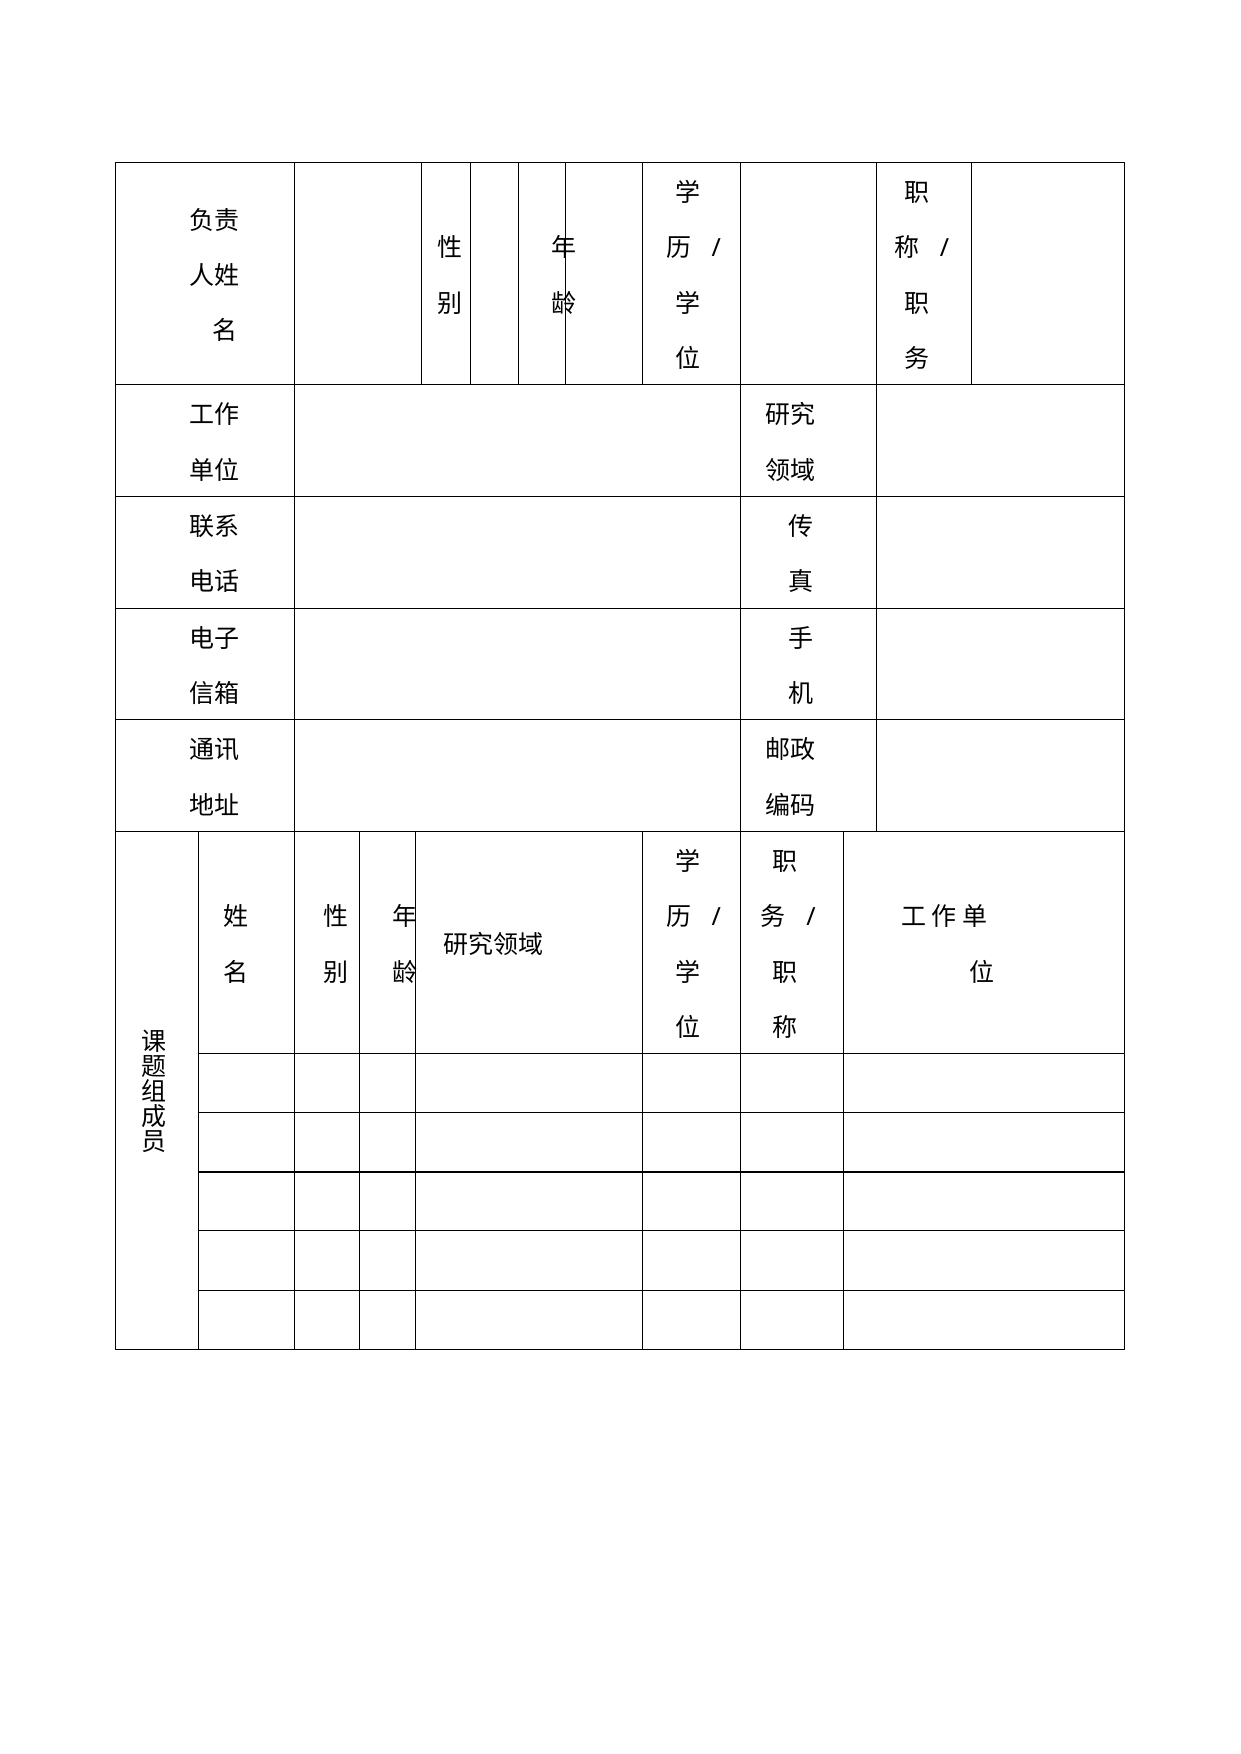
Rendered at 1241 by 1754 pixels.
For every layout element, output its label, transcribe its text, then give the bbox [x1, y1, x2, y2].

table_cell [416, 1231, 642, 1289]
table_cell [741, 1054, 843, 1112]
table_cell [416, 1054, 642, 1112]
table_header [295, 163, 421, 384]
table_cell [877, 497, 1124, 608]
table_cell [643, 1173, 740, 1230]
table_cell [844, 1291, 1124, 1348]
table_cell 年龄 [360, 832, 415, 1053]
table_header [741, 163, 876, 384]
table_header 性别 [422, 163, 470, 384]
table_cell [416, 1291, 642, 1348]
table_cell [199, 1113, 294, 1171]
table_cell [643, 1291, 740, 1348]
table_cell [877, 720, 1124, 831]
table_header 学历/学位 [643, 163, 740, 384]
table_cell 邮政编码 [741, 720, 876, 831]
table_cell [643, 1113, 740, 1171]
table_cell [295, 385, 740, 496]
table_header [972, 163, 1124, 384]
table_cell [741, 1173, 843, 1230]
table_cell [295, 609, 740, 719]
table_cell 学历/学位 [643, 832, 740, 1053]
table_cell [295, 1054, 359, 1112]
table_cell [199, 1291, 294, 1348]
table_cell 研究领域 [741, 385, 876, 496]
table_cell [360, 1291, 415, 1348]
table_cell [844, 1173, 1124, 1230]
table_cell [741, 1113, 843, 1171]
table_cell [844, 1231, 1124, 1289]
table_cell [643, 1054, 740, 1112]
table_header [566, 163, 642, 384]
table_cell [199, 1054, 294, 1112]
table_cell [360, 1231, 415, 1289]
table_cell [295, 720, 740, 831]
table_cell [295, 1173, 359, 1230]
table_header 职称/职务 [877, 163, 971, 384]
table_cell [295, 1231, 359, 1289]
table_cell 姓名 [199, 832, 294, 1053]
table_cell 课题组成员 [116, 832, 198, 1348]
table_cell [416, 1173, 642, 1230]
table_cell 工作单位 [116, 385, 294, 496]
table_cell [877, 609, 1124, 719]
table_cell [199, 1231, 294, 1289]
table_cell 手 机 [741, 609, 876, 719]
table_cell [643, 1231, 740, 1289]
table_header 年龄 [519, 163, 565, 384]
table_cell [360, 1054, 415, 1112]
table_cell [741, 1231, 843, 1289]
table_cell 工 作 单 位 [844, 832, 1124, 1053]
table_cell [844, 1113, 1124, 1171]
table_cell [295, 1291, 359, 1348]
table_cell 性别 [295, 832, 359, 1053]
table_cell 电子信箱 [116, 609, 294, 719]
table_cell [360, 1113, 415, 1171]
table_cell 职务/职称 [741, 832, 843, 1053]
table_cell [416, 1113, 642, 1171]
table_cell [844, 1054, 1124, 1112]
table_cell [199, 1173, 294, 1230]
table_cell [295, 497, 740, 608]
table_header [471, 163, 518, 384]
table_cell [360, 1173, 415, 1230]
table_cell 研究领域 [416, 832, 642, 1053]
table_cell [741, 1291, 843, 1348]
table_cell 通讯地址 [116, 720, 294, 831]
table_cell [295, 1113, 359, 1171]
table_cell 传 真 [741, 497, 876, 608]
table_header 负责人姓名 [116, 163, 294, 384]
table_cell [877, 385, 1124, 496]
table_cell 联系电话 [116, 497, 294, 608]
